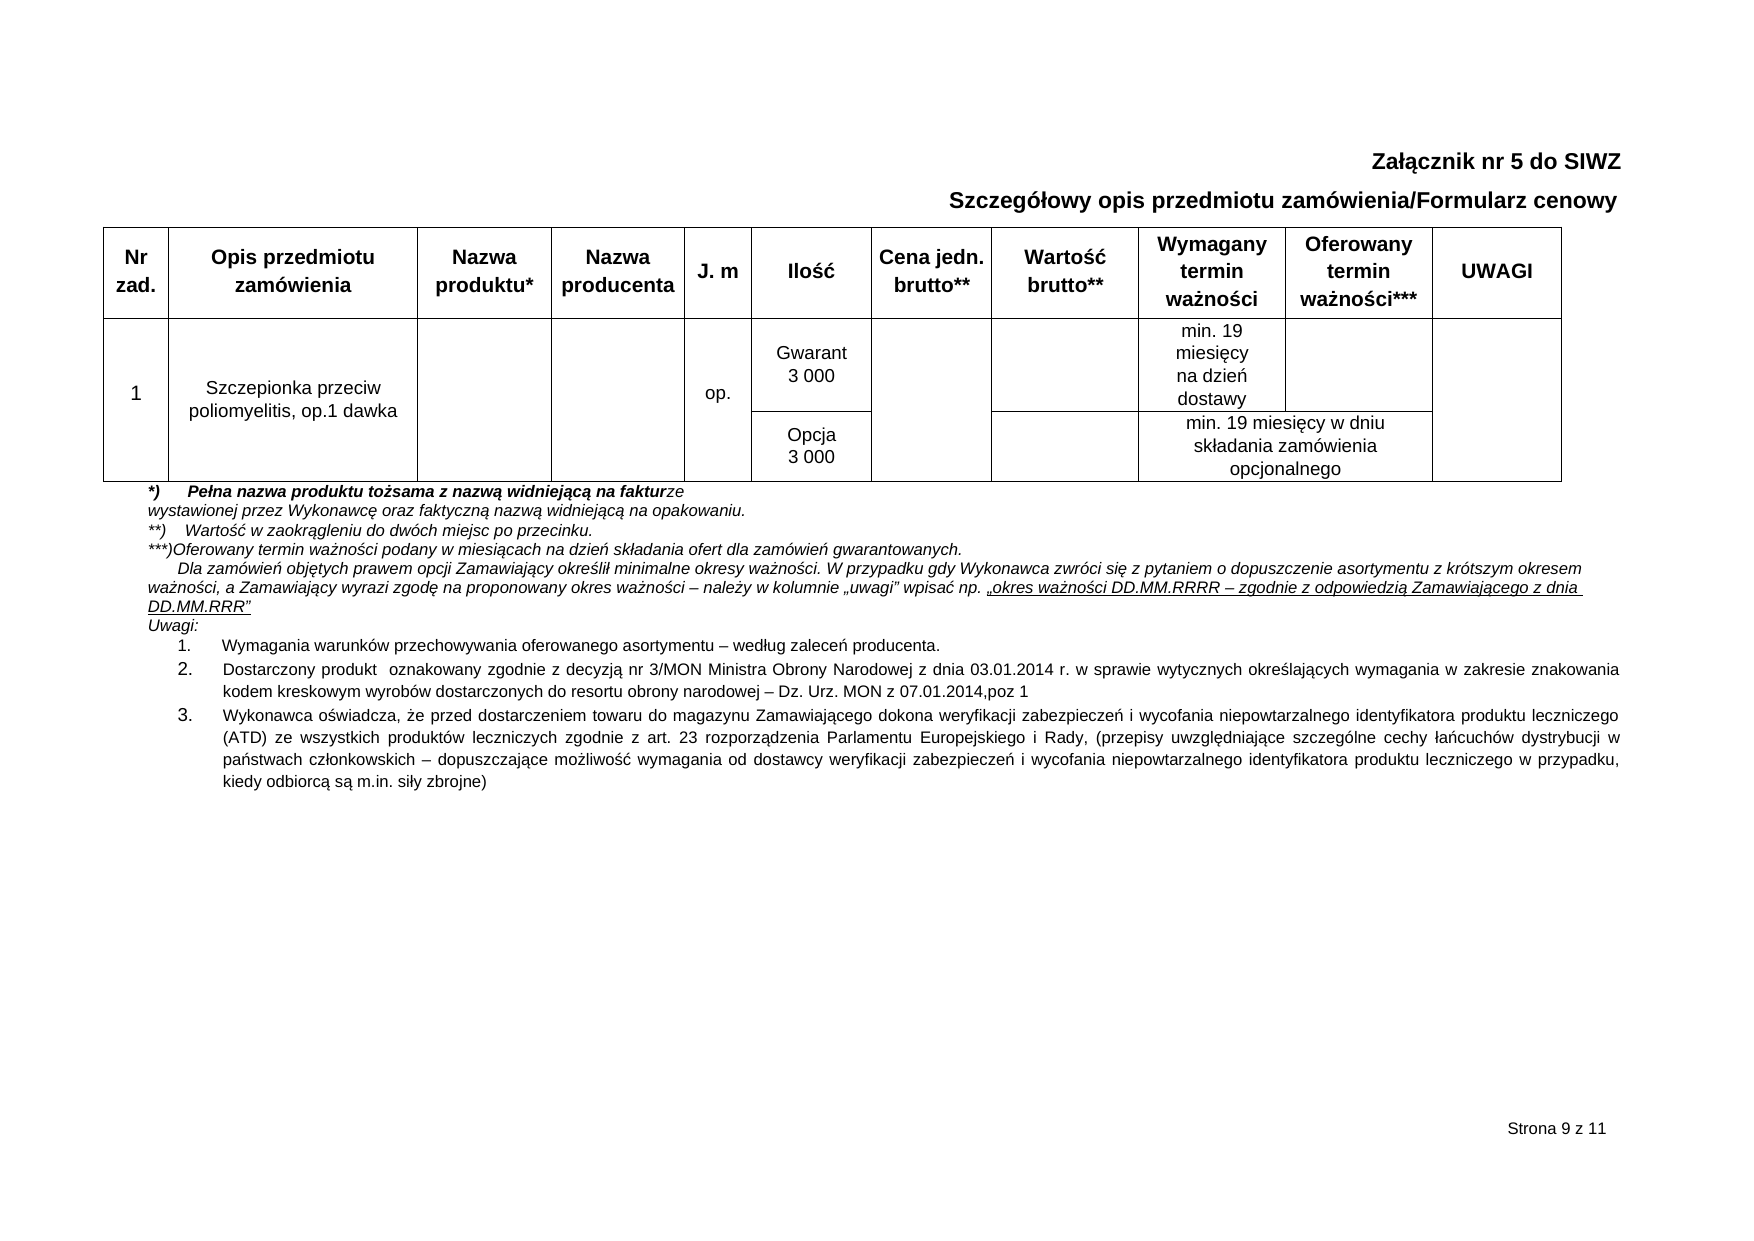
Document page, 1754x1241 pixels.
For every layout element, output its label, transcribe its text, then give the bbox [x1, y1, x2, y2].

table_header Oferowany termin ważności*** [1286, 228, 1432, 318]
text wystawionej przez Wykonawcę oraz faktyczną nazwą widniejącą na opakowaniu. **) Wartość w zaokrągleniu do dwóch miejsc po przecinku. [148, 501, 1606, 539]
text Uwagi: [148, 616, 1621, 635]
table_cell [992, 319, 1138, 411]
table_cell op. [685, 319, 751, 481]
table_cell [1286, 319, 1432, 411]
table_cell [552, 319, 684, 481]
table_header Nazwa produktu* [418, 228, 551, 318]
table_header UWAGI [1433, 228, 1561, 318]
table_cell 1 [104, 319, 168, 481]
list Dostarczony produkt oznakowany zgodnie z decyzją nr 3/MON Ministra Obrony Narodowej z dnia 03.01.2014 r. w sprawie wytycznych określających wymagania w zakresie znakowania kodem kreskowym wyrobów dostarczonych do resortu obrony narodowej – Dz. Urz. MON z 07.01.2014,poz 1 [177, 657, 1621, 701]
table_cell [418, 319, 551, 481]
table_header Nazwa producenta [552, 228, 684, 318]
table_header Cena jedn. brutto** [872, 228, 991, 318]
list Wymagania warunków przechowywania oferowanego asortymentu – według zaleceń producenta. [177, 635, 1621, 654]
table_cell [1433, 319, 1561, 481]
table_header J. m [685, 228, 751, 318]
text Szczegółowy opis przedmiotu zamówienia/Formularz cenowy [945, 187, 1621, 213]
table_cell min. 19 miesięcy w dniu składania zamówienia opcjonalnego [1139, 412, 1432, 481]
text Dla zamówień objętych prawem opcji Zamawiający określił minimalne okresy ważności. W przypadku gdy Wykonawca zwróci się z pytaniem o dopuszczenie asortymentu z krótszym okresem ważności, a Zamawiający wyrazi zgodę na proponowany okres ważności – należy w kolumnie „uwagi” wpisać np. „okres ważności DD.MM.RRRR – zgodnie z odpowiedzią Zamawiającego z dnia DD.MM.RRR” [148, 559, 1621, 616]
text ***)Oferowany termin ważności podany w miesiącach na dzień składania ofert dla zamówień gwarantowanych. [148, 539, 1621, 559]
table_cell min. 19 miesięcy na dzień dostawy [1139, 319, 1285, 411]
table_cell [992, 412, 1138, 481]
table_header Opis przedmiotu zamówienia [169, 228, 417, 318]
text Załącznik nr 5 do SIWZ [443, 148, 1621, 174]
table_cell Opcja 3 000 [752, 412, 871, 481]
table_header Wartość brutto** [992, 228, 1138, 318]
table_header Nr zad. [104, 228, 168, 318]
table_header Wymagany termin ważności [1139, 228, 1285, 318]
list Wykonawca oświadcza, że przed dostarczeniem towaru do magazynu Zamawiającego dokona weryfikacji zabezpieczeń i wycofania niepowtarzalnego identyfikatora produktu leczniczego (ATD) ze wszystkich produktów leczniczych zgodnie z art. 23 rozporządzenia Parlamentu Europejskiego i Rady, (przepisy uwzględniające szczególne cechy łańcuchów dystrybucji w państwach członkowskich – dopuszczające możliwość wymagania od dostawcy weryfikacji zabezpieczeń i wycofania niepowtarzalnego identyfikatora produktu leczniczego w przypadku, kiedy odbiorcą są m.in. siły zbrojne) [177, 704, 1621, 791]
text *) Pełna nazwa produktu tożsama z nazwą widniejącą na fakturze [148, 482, 1606, 501]
table_header Ilość [752, 228, 871, 318]
table_cell Szczepionka przeciw poliomyelitis, op.1 dawka [169, 319, 417, 481]
table_cell Gwarant 3 000 [752, 319, 871, 411]
table_cell [872, 319, 991, 481]
